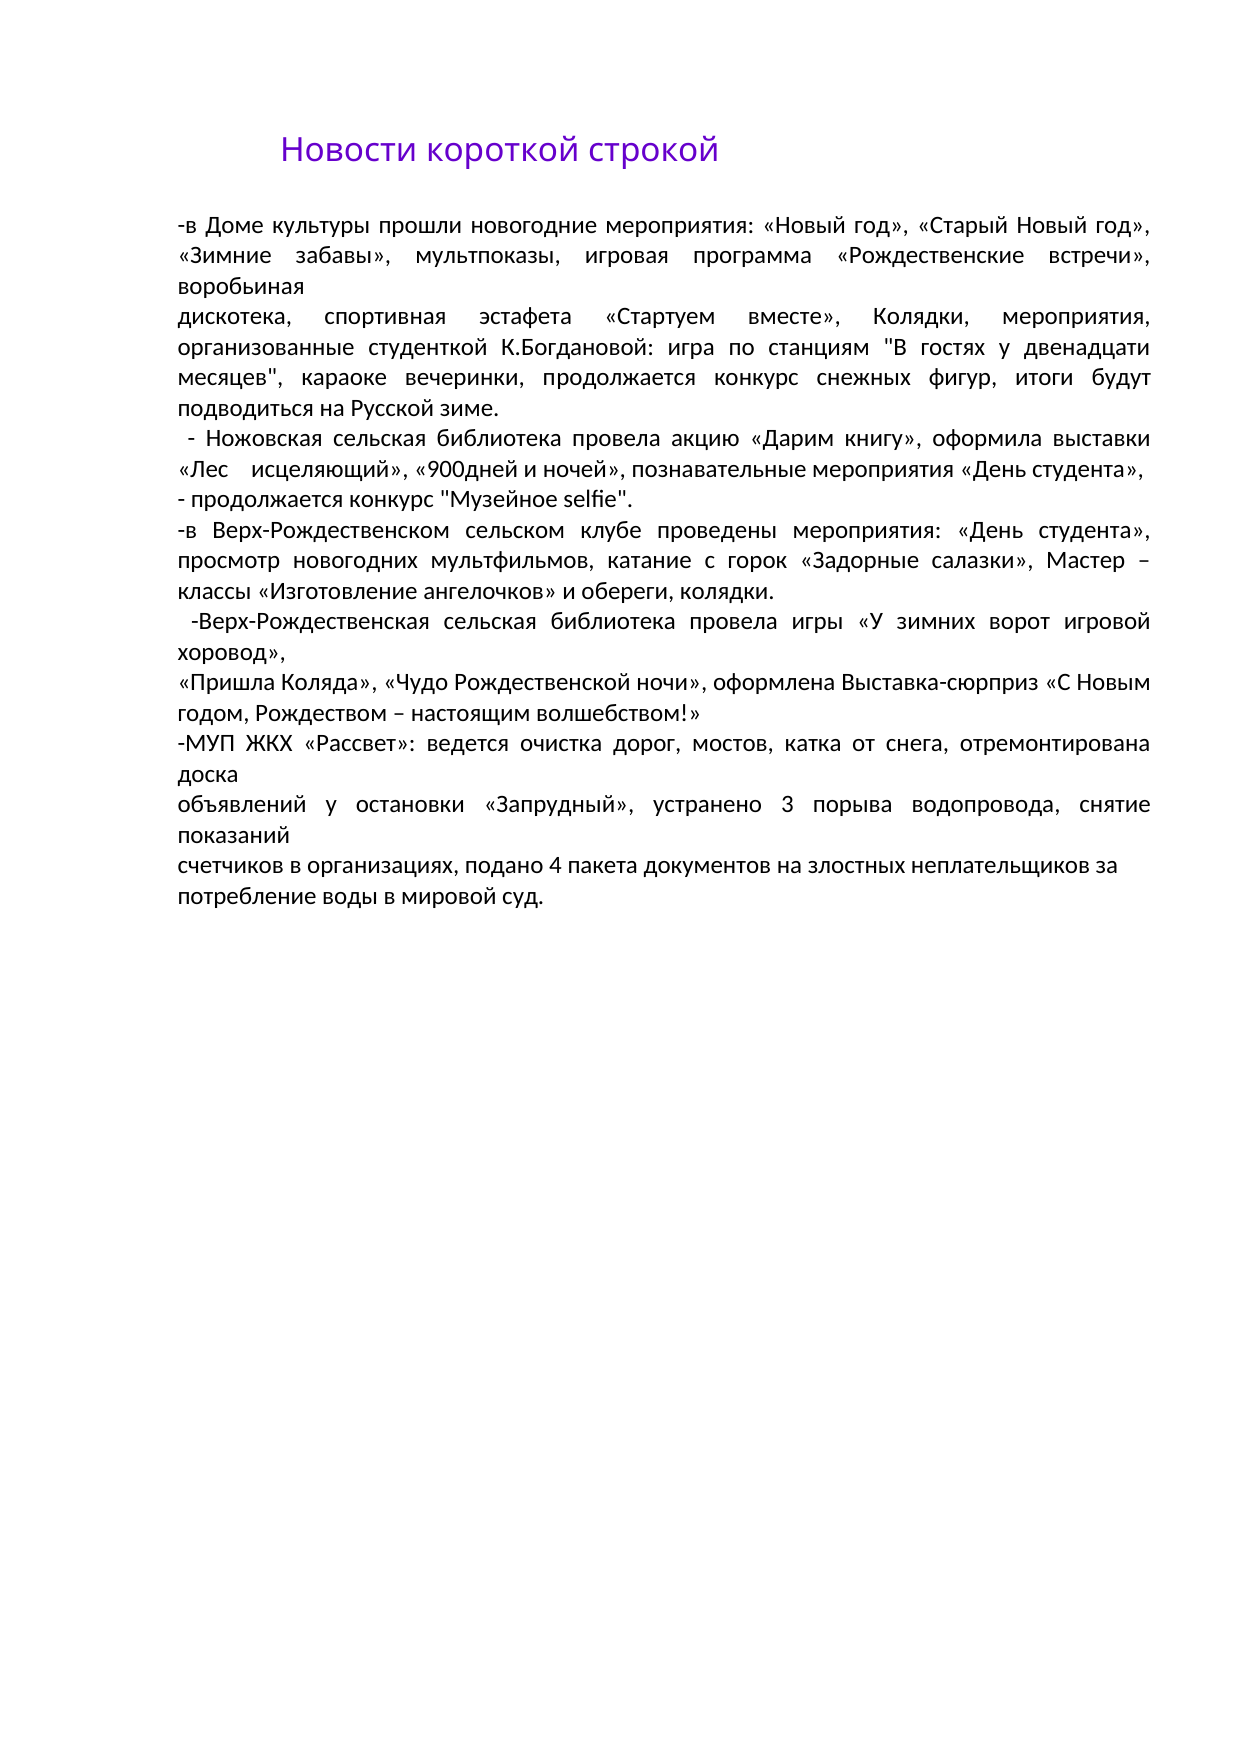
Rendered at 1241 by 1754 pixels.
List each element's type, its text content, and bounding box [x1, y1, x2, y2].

text -МУП ЖКХ «Рассвет»: ведется очистка дорог, мостов, катка от снега, отремонтирована доска [177, 728, 1152, 789]
text дискотека, спортивная эстафета «Стартуем вместе», Колядки, мероприятия, организованные студенткой К.Богдановой: игра по станциям "В гостях у двенадцати месяцев", караоке вечеринки, продолжается конкурс снежных фигур, итоги будут подводиться на Русской зиме. [177, 300, 1152, 422]
text - продолжается конкурс "Музейное selfie". [177, 483, 1152, 514]
text -в Доме культуры прошли новогодние мероприятия: «Новый год», «Старый Новый год», «Зимние забавы», мультпоказы, игровая программа «Рождественские встречи», воробьиная [177, 209, 1152, 300]
text -в Верх-Рождественском сельском клубе проведены мероприятия: «День студента», просмотр новогодних мультфильмов, катание с горок «Задорные салазки», Мастер – классы «Изготовление ангелочков» и обереги, колядки. [177, 514, 1152, 606]
text счетчиков в организациях, подано 4 пакета документов на злостных неплательщиков за [177, 850, 1152, 880]
text -Верх-Рождественская сельская библиотека провела игры «У зимних ворот игровой хоровод», [177, 606, 1152, 667]
text потребление воды в мировой суд. [177, 880, 1152, 911]
text «Пришла Коляда», «Чудо Рождественской ночи», оформлена Выставка-сюрприз «С Новым годом, Рождеством – настоящим волшебством!» [177, 667, 1152, 728]
text объявлений у остановки «Запрудный», устранено 3 порыва водопровода, снятие показаний [177, 789, 1152, 850]
text - Ножовская сельская библиотека провела акцию «Дарим книгу», оформила выставки «Лес исцеляющий», «900дней и ночей», познавательные мероприятия «День студента», [177, 422, 1152, 483]
